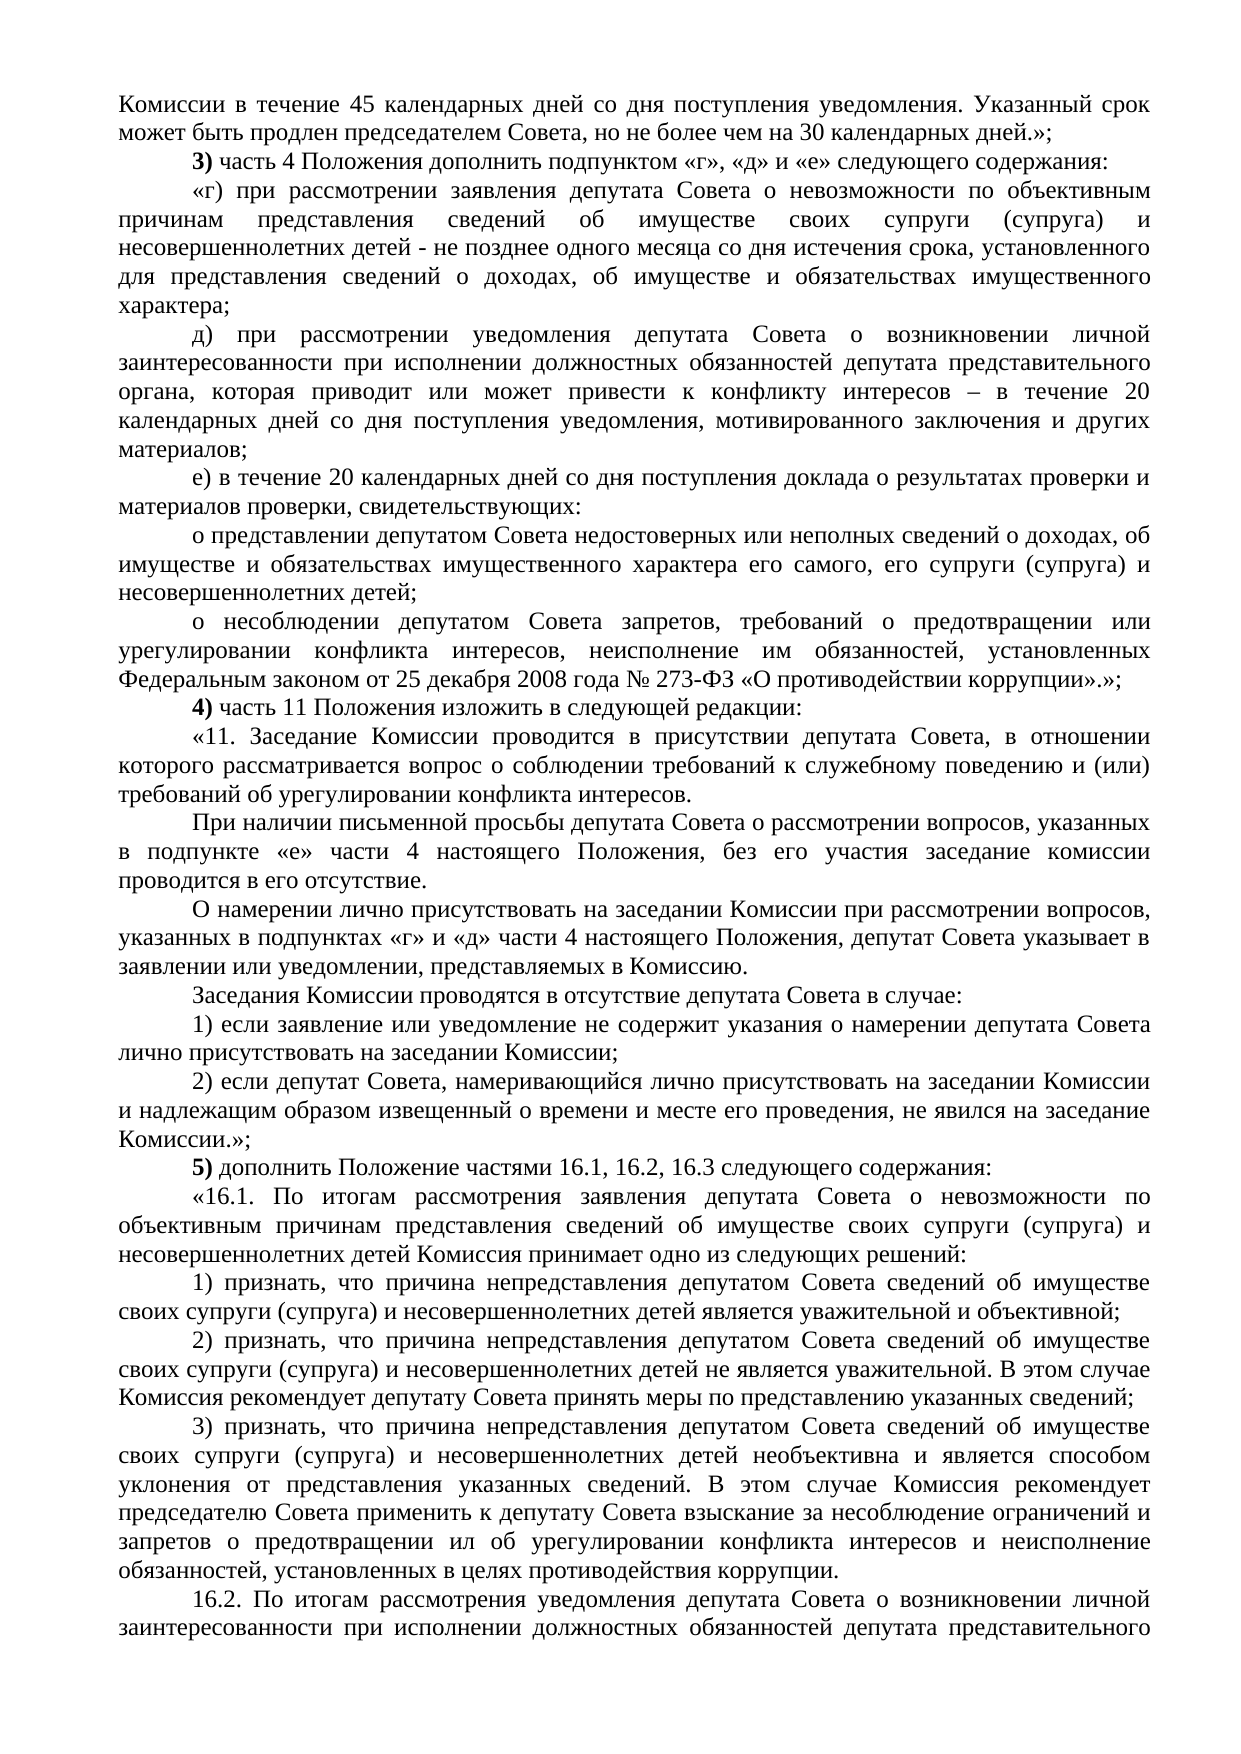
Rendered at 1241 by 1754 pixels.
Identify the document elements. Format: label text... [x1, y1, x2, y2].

text 4) часть 11 Положения изложить в следующей редакции: [118, 692, 1152, 721]
text 2) если депутат Совета, намеривающийся лично присутствовать на заседании Комиссии и надлежащим образом извещенный о времени и месте его проведения, не явился на заседание Комиссии.»; [118, 1066, 1152, 1152]
text При наличии письменной просьбы депутата Совета о рассмотрении вопросов, указанных в подпункте «е» части 4 настоящего Положения, без его участия заседание комиссии проводится в его отсутствие. [118, 807, 1152, 894]
text 3) признать, что причина непредставления депутатом Совета сведений об имуществе своих супруги (супруга) и несовершеннолетних детей необъективна и является способом уклонения от представления указанных сведений. В этом случае Комиссия рекомендует председателю Совета применить к депутату Совета взыскание за несоблюдение ограничений и запретов о предотвращении ил об урегулировании конфликта интересов и неисполнение обязанностей, установленных в целях противодействия коррупции. [118, 1411, 1152, 1584]
text 3) часть 4 Положения дополнить подпунктом «г», «д» и «е» следующего содержания: [118, 146, 1152, 175]
text О намерении лично присутствовать на заседании Комиссии при рассмотрении вопросов, указанных в подпунктах «г» и «д» части 4 настоящего Положения, депутат Совета указывает в заявлении или уведомлении, представляемых в Комиссию. [118, 894, 1152, 980]
text 1) признать, что причина непредставления депутатом Совета сведений об имуществе своих супруги (супруга) и несовершеннолетних детей является уважительной и объективной; [118, 1267, 1152, 1325]
text «16.1. По итогам рассмотрения заявления депутата Совета о невозможности по объективным причинам представления сведений об имуществе своих супруги (супруга) и несовершеннолетних детей Комиссия принимает одно из следующих решений: [118, 1181, 1152, 1267]
text 2) признать, что причина непредставления депутатом Совета сведений об имуществе своих супруги (супруга) и несовершеннолетних детей не является уважительной. В этом случае Комиссия рекомендует депутату Совета принять меры по представлению указанных сведений; [118, 1325, 1152, 1411]
text е) в течение 20 календарных дней со дня поступления доклада о результатах проверки и материалов проверки, свидетельствующих: [118, 462, 1152, 520]
text о несоблюдении депутатом Совета запретов, требований о предотвращении или урегулировании конфликта интересов, неисполнение им обязанностей, установленных Федеральным законом от 25 декабря 2008 года № 273-ФЗ «О противодействии коррупции».»; [118, 606, 1152, 692]
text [118, 89, 1152, 146]
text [118, 1584, 1152, 1641]
text 5) дополнить Положение частями 16.1, 16.2, 16.3 следующего содержания: [118, 1152, 1152, 1181]
text о представлении депутатом Совета недостоверных или неполных сведений о доходах, об имуществе и обязательствах имущественного характера его самого, его супруги (супруга) и несовершеннолетних детей; [118, 520, 1152, 606]
text д) при рассмотрении уведомления депутата Совета о возникновении личной заинтересованности при исполнении должностных обязанностей депутата представительного органа, которая приводит или может привести к конфликту интересов – в течение 20 календарных дней со дня поступления уведомления, мотивированного заключения и других материалов; [118, 319, 1152, 462]
text «11. Заседание Комиссии проводится в присутствии депутата Совета, в отношении которого рассматривается вопрос о соблюдении требований к служебному поведению и (или) требований об урегулировании конфликта интересов. [118, 721, 1152, 807]
text Заседания Комиссии проводятся в отсутствие депутата Совета в случае: [118, 980, 1152, 1009]
text «г) при рассмотрении заявления депутата Совета о невозможности по объективным причинам представления сведений об имуществе своих супруги (супруга) и несовершеннолетних детей - не позднее одного месяца со дня истечения срока, установленного для представления сведений о доходах, об имуществе и обязательствах имущественного характера; [118, 175, 1152, 319]
text 1) если заявление или уведомление не содержит указания о намерении депутата Совета лично присутствовать на заседании Комиссии; [118, 1009, 1152, 1066]
